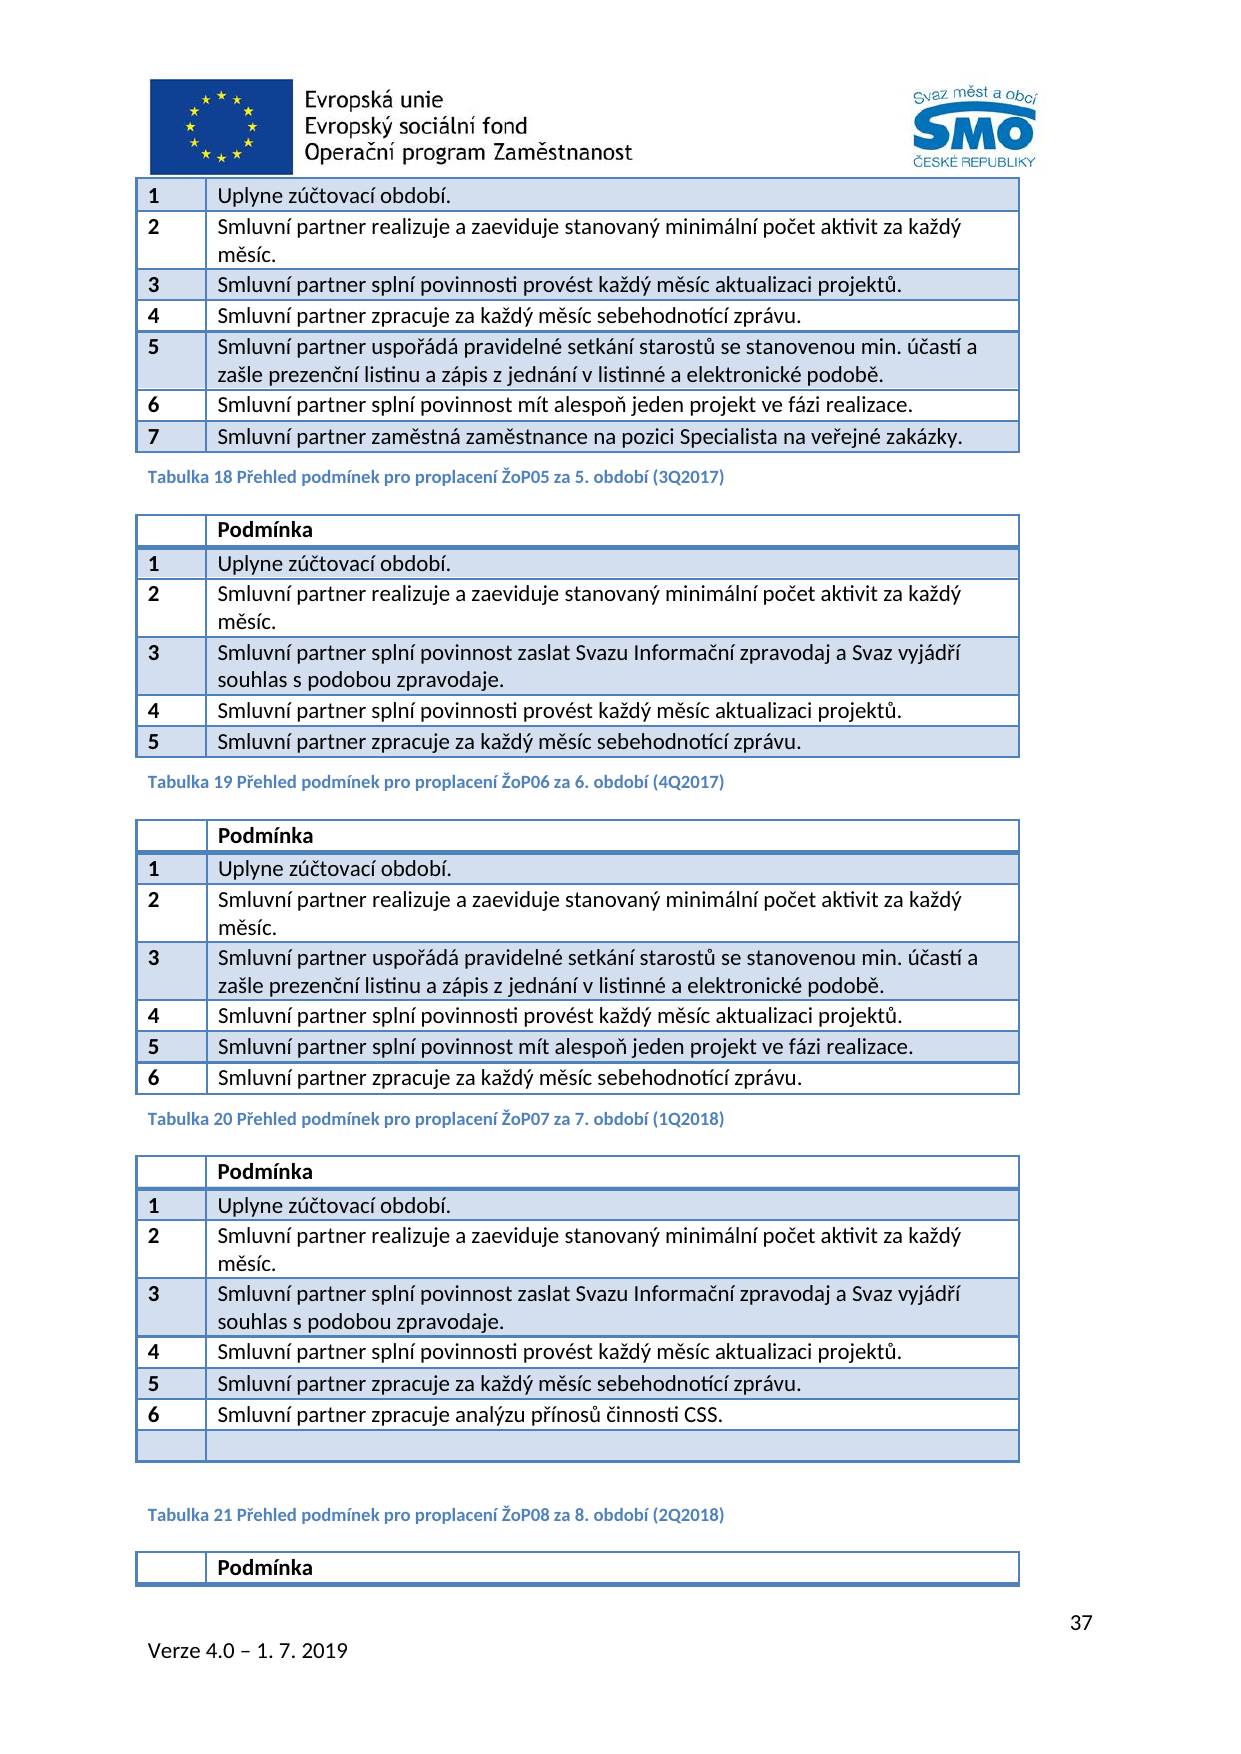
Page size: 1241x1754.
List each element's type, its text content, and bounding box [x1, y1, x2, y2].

text Tabulka 21 Přehled podmínek pro proplacení ŽoP08 za 8. období (2Q2018) [148, 1503, 1093, 1526]
table_cell [207, 1431, 1018, 1460]
table_cell Smluvní partner uspořádá pravidelné setkání starostů se stanovenou min. účastí a zašle prezenční listinu a zápis z jednání v listinné a elektronické podobě. [208, 943, 1018, 999]
table_cell 4 [138, 301, 205, 330]
table_header [138, 821, 206, 850]
table_cell 3 [138, 270, 205, 299]
table_header Podmínka [207, 516, 1018, 545]
table_cell Smluvní partner uspořádá pravidelné setkání starostů se stanovenou min. účastí a zašle prezenční listinu a zápis z jednání v listinné a elektronické podobě. [207, 333, 1018, 388]
table_cell 2 [138, 212, 205, 268]
table_cell Smluvní partner splní povinnosti provést každý měsíc aktualizaci projektů. [208, 1001, 1018, 1030]
table_cell 1 [138, 1191, 205, 1219]
text Tabulka 20 Přehled podmínek pro proplacení ŽoP07 za 7. období (1Q2018) [148, 1107, 1093, 1130]
table_cell 1 [138, 179, 205, 210]
table_cell Uplyne zúčtovací období. [208, 855, 1018, 883]
table_cell Smluvní partner splní povinnosti provést každý měsíc aktualizaci projektů. [207, 696, 1018, 725]
table_cell Smluvní partner splní povinnost zaslat Svazu Informační zpravodaj a Svaz vyjádří souhlas s podobou zpravodaje. [207, 638, 1018, 694]
table_cell Smluvní partner splní povinnosti provést každý měsíc aktualizaci projektů. [207, 270, 1018, 299]
table_cell Uplyne zúčtovací období. [207, 550, 1018, 577]
table_cell Smluvní partner zaměstná zaměstnance na pozici Specialista na veřejné zakázky. [207, 422, 1018, 451]
table_cell 4 [138, 1338, 205, 1367]
table_header Podmínka [207, 1553, 1018, 1582]
table_cell 1 [138, 855, 206, 883]
table_cell 2 [138, 1221, 205, 1277]
table_cell Smluvní partner realizuje a zaeviduje stanovaný minimální počet aktivit za každý měsíc. [207, 1221, 1018, 1277]
table_cell 5 [138, 1369, 205, 1398]
table_cell Smluvní partner splní povinnost mít alespoň jeden projekt ve fázi realizace. [207, 391, 1018, 420]
table_header Podmínka [208, 821, 1018, 850]
table_cell 2 [138, 580, 205, 636]
table_cell Smluvní partner splní povinnosti provést každý měsíc aktualizaci projektů. [207, 1338, 1018, 1367]
table_cell Smluvní partner zpracuje za každý měsíc sebehodnotící zprávu. [208, 1064, 1018, 1093]
table_cell 5 [138, 727, 205, 756]
table_cell Smluvní partner realizuje a zaeviduje stanovaný minimální počet aktivit za každý měsíc. [207, 212, 1018, 268]
table_cell Smluvní partner splní povinnost zaslat Svazu Informační zpravodaj a Svaz vyjádří souhlas s podobou zpravodaje. [207, 1279, 1018, 1335]
table_header [138, 1553, 205, 1582]
table_cell Smluvní partner zpracuje za každý měsíc sebehodnotící zprávu. [207, 1369, 1018, 1398]
table_cell Smluvní partner splní povinnost mít alespoň jeden projekt ve fázi realizace. [208, 1032, 1018, 1061]
table_cell 5 [138, 333, 205, 388]
table_cell 6 [138, 391, 205, 420]
table_cell Smluvní partner realizuje a zaeviduje stanovaný minimální počet aktivit za každý měsíc. [207, 580, 1018, 636]
table_cell 4 [138, 696, 205, 725]
text Tabulka 19 Přehled podmínek pro proplacení ŽoP06 za 6. období (4Q2017) [148, 771, 1093, 794]
table_cell 3 [138, 1279, 205, 1335]
table_cell Uplyne zúčtovací období. [207, 179, 1018, 210]
table_cell 1 [138, 550, 205, 577]
table_cell Smluvní partner realizuje a zaeviduje stanovaný minimální počet aktivit za každý měsíc. [208, 885, 1018, 941]
table_cell 3 [138, 638, 205, 694]
picture [147, 73, 1093, 177]
table_cell 3 [138, 943, 206, 999]
table_cell 2 [138, 885, 206, 941]
table_cell [138, 1431, 205, 1460]
table_cell Uplyne zúčtovací období. [207, 1191, 1018, 1219]
text Tabulka 18 Přehled podmínek pro proplacení ŽoP05 za 5. období (3Q2017) [148, 466, 1093, 488]
table_header Podmínka [207, 1157, 1018, 1186]
table_cell 5 [138, 1032, 206, 1061]
table_header [138, 1157, 205, 1186]
table_cell 6 [138, 1064, 206, 1093]
table_header [138, 516, 205, 545]
table_cell 6 [138, 1400, 205, 1429]
table_cell 7 [138, 422, 205, 451]
table_cell Smluvní partner zpracuje za každý měsíc sebehodnotící zprávu. [207, 301, 1018, 330]
table_cell Smluvní partner zpracuje analýzu přínosů činnosti CSS. [207, 1400, 1018, 1429]
table_cell 4 [138, 1001, 206, 1030]
table_cell Smluvní partner zpracuje za každý měsíc sebehodnotící zprávu. [207, 727, 1018, 756]
